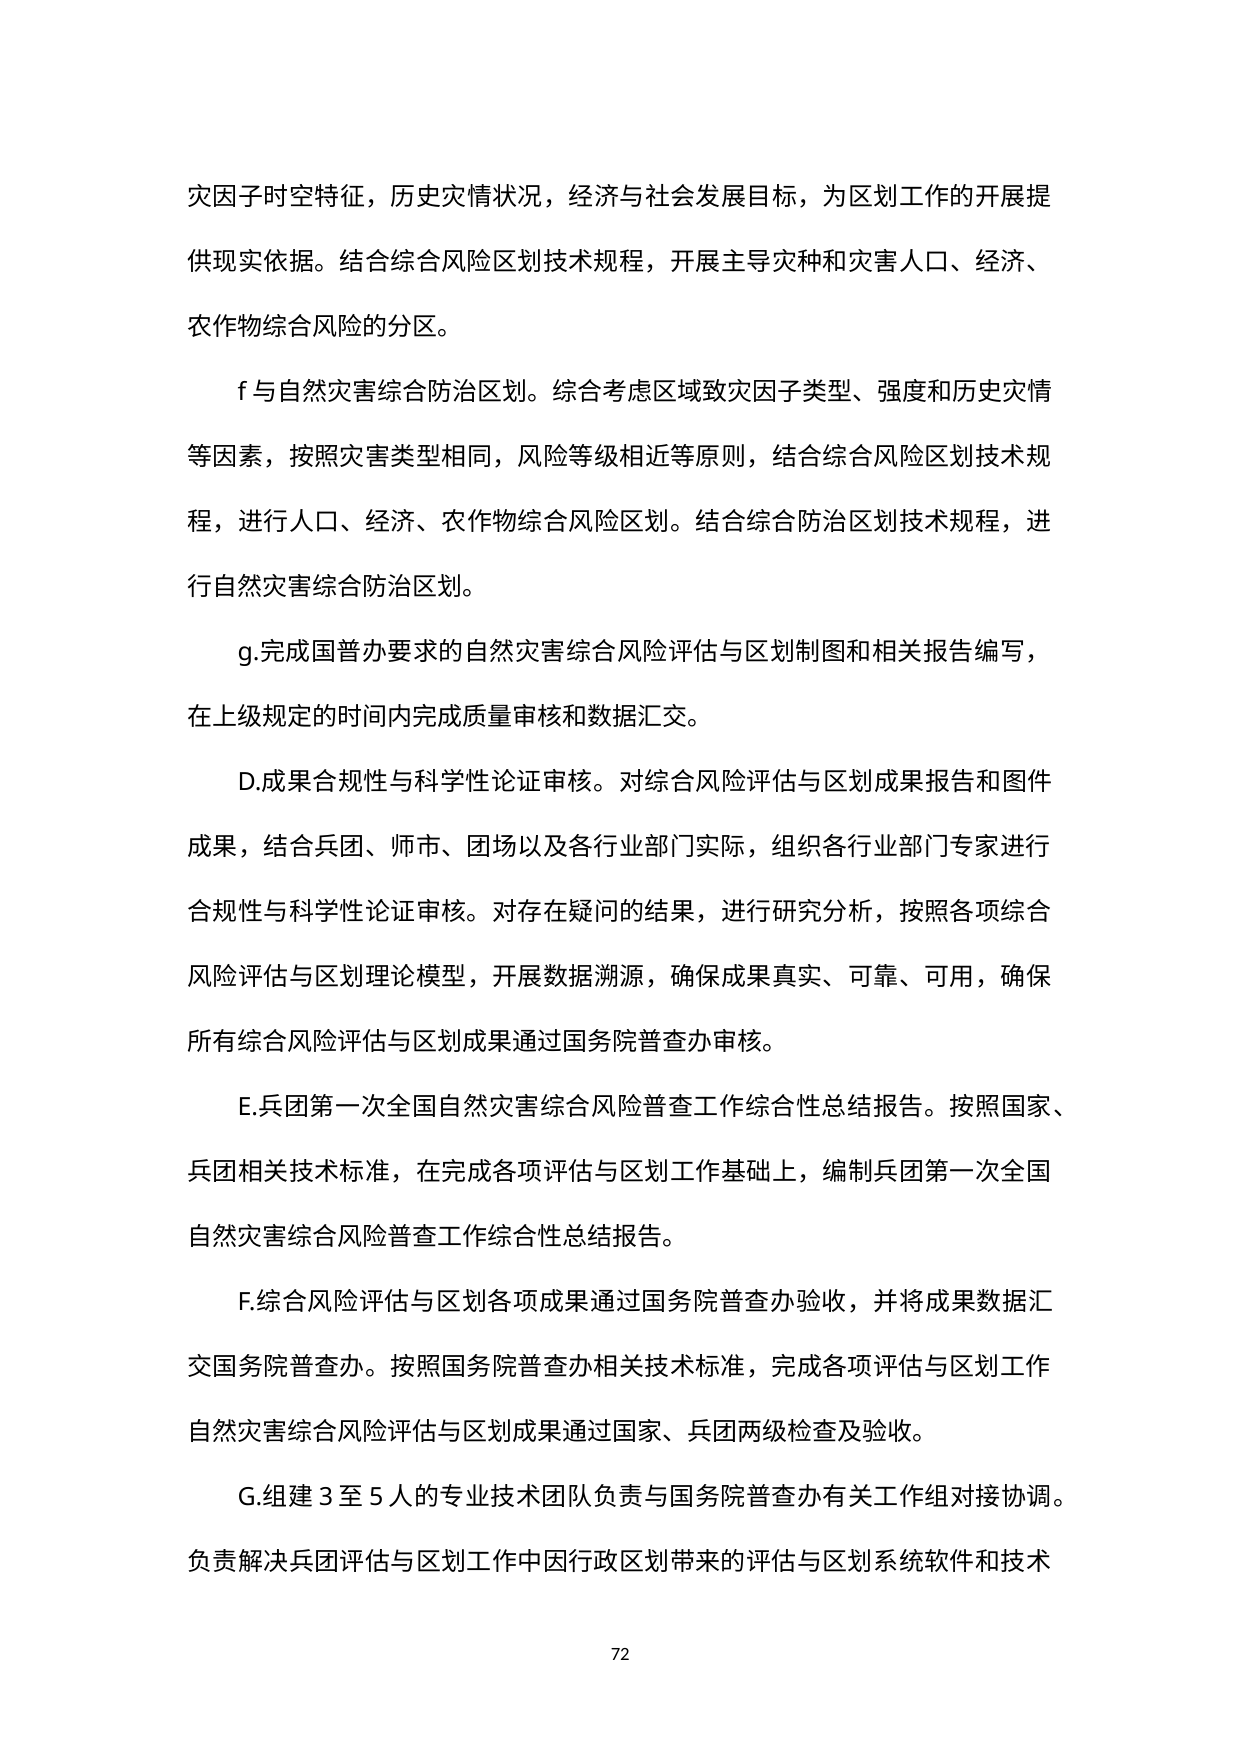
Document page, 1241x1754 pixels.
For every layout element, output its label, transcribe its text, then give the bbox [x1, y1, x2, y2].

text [187, 162, 1053, 357]
text g.完成国普办要求的自然灾害综合风险评估与区划制图和相关报告编写，在上级规定的时间内完成质量审核和数据汇交。 [187, 617, 1053, 747]
text E.兵团第一次全国自然灾害综合风险普查工作综合性总结报告。按照国家、兵团相关技术标准，在完成各项评估与区划工作基础上，编制兵团第一次全国自然灾害综合风险普查工作综合性总结报告。 [187, 1072, 1053, 1267]
text D.成果合规性与科学性论证审核。对综合风险评估与区划成果报告和图件成果，结合兵团、师市、团场以及各行业部门实际，组织各行业部门专家进行合规性与科学性论证审核。对存在疑问的结果，进行研究分析，按照各项综合风险评估与区划理论模型，开展数据溯源，确保成果真实、可靠、可用，确保所有综合风险评估与区划成果通过国务院普查办审核。 [187, 747, 1053, 1072]
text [187, 1462, 1053, 1592]
text f 与自然灾害综合防治区划。综合考虑区域致灾因子类型、强度和历史灾情等因素，按照灾害类型相同，风险等级相近等原则，结合综合风险区划技术规程，进行人口、经济、农作物综合风险区划。结合综合防治区划技术规程，进行自然灾害综合防治区划。 [187, 357, 1053, 617]
text F.综合风险评估与区划各项成果通过国务院普查办验收，并将成果数据汇交国务院普查办。按照国务院普查办相关技术标准，完成各项评估与区划工作，自然灾害综合风险评估与区划成果通过国家、兵团两级检查及验收。 [187, 1267, 1053, 1462]
